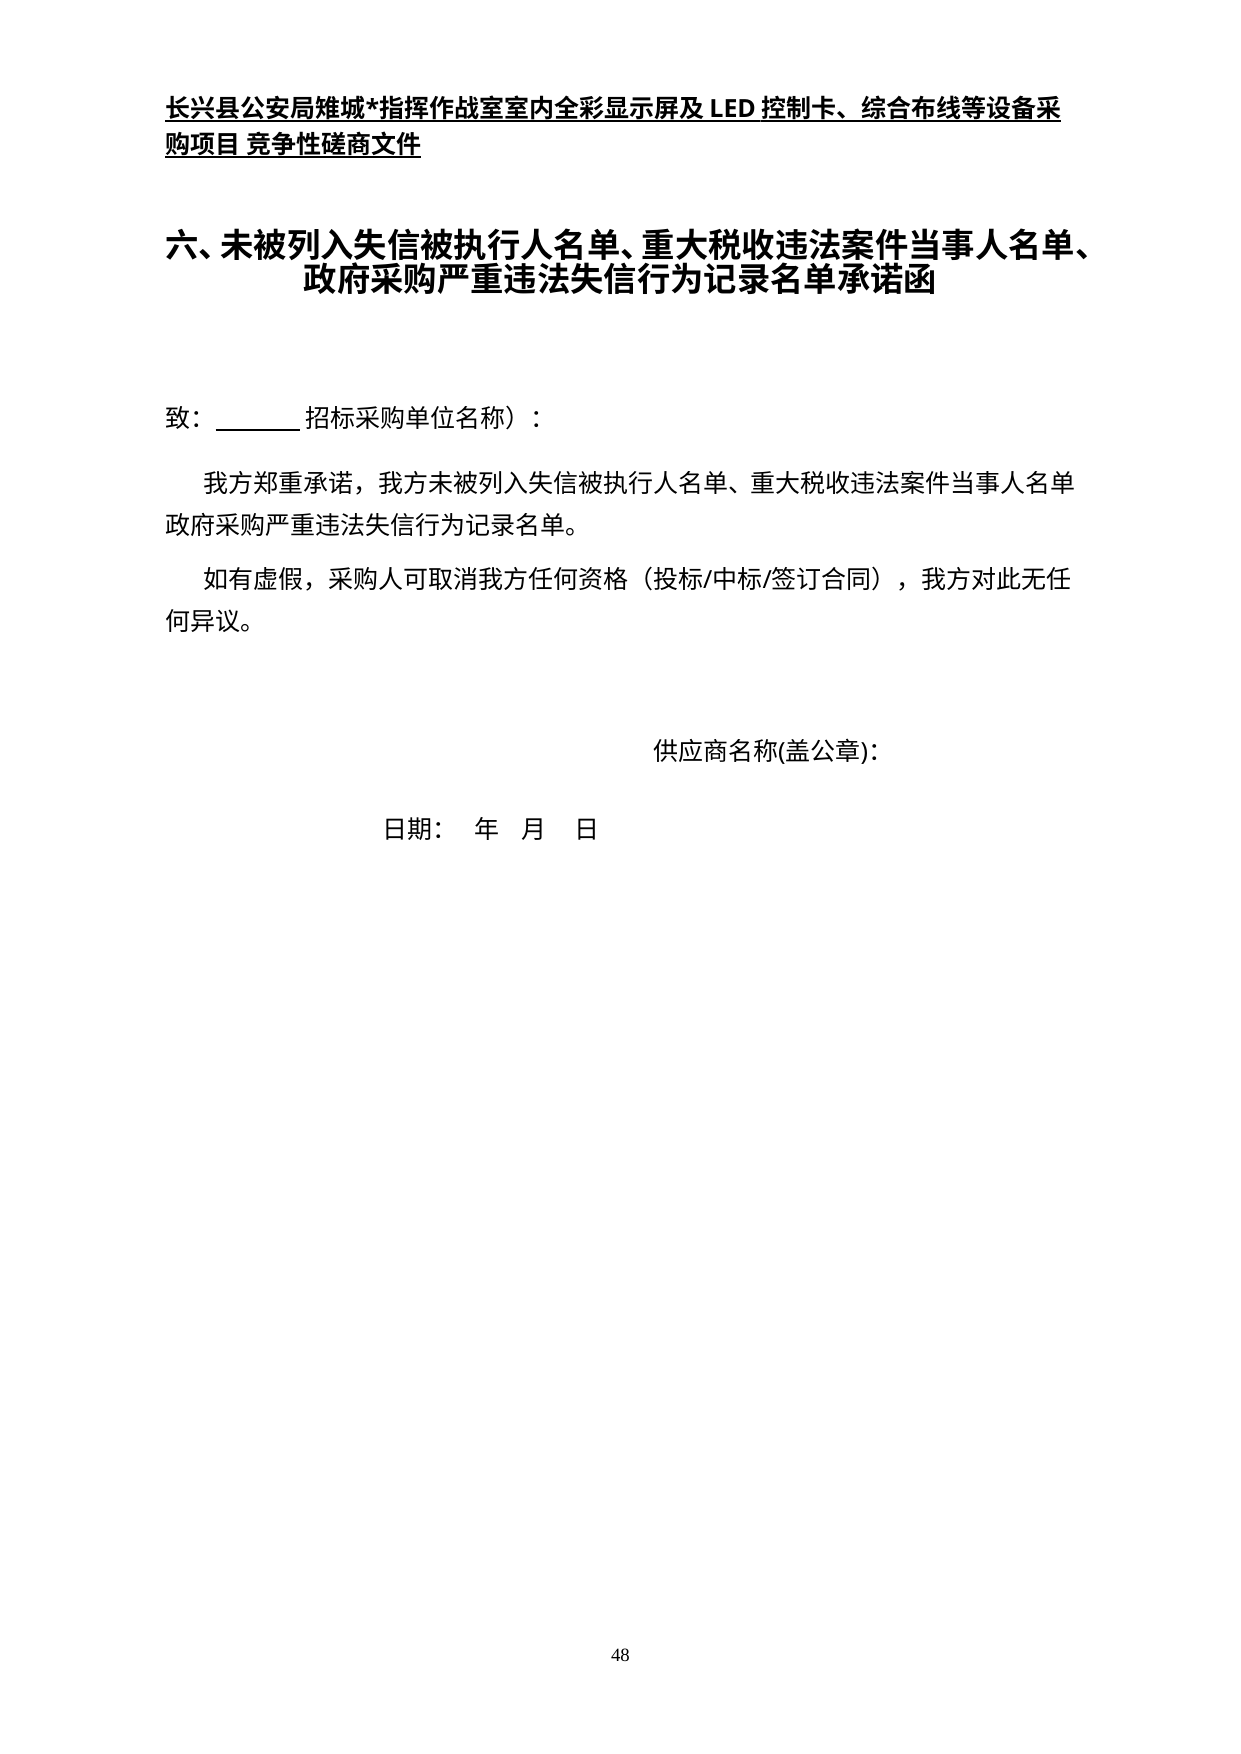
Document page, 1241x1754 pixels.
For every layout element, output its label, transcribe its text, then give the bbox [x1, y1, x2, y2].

text 我方郑重承诺，我方未被列入失信被执行人名单、重大税收违法案件当事人名单、政府采购严重违法失信行为记录名单。 [165, 459, 1075, 543]
text 供应商名称(盖公章)： [165, 727, 1075, 768]
text 如有虚假，采购人可取消我方任何资格（投标/中标/签订合同），我方对此无任何异议。 [165, 555, 1075, 638]
text 日期： 年 月 日 [165, 810, 1075, 846]
text 六、未被列入失信被执行人名单、重大税收违法案件当事人名单、政府采购严重违法失信行为记录名单承诺函 [165, 230, 1075, 299]
text 致： 招标采购单位名称）： [165, 399, 1075, 434]
